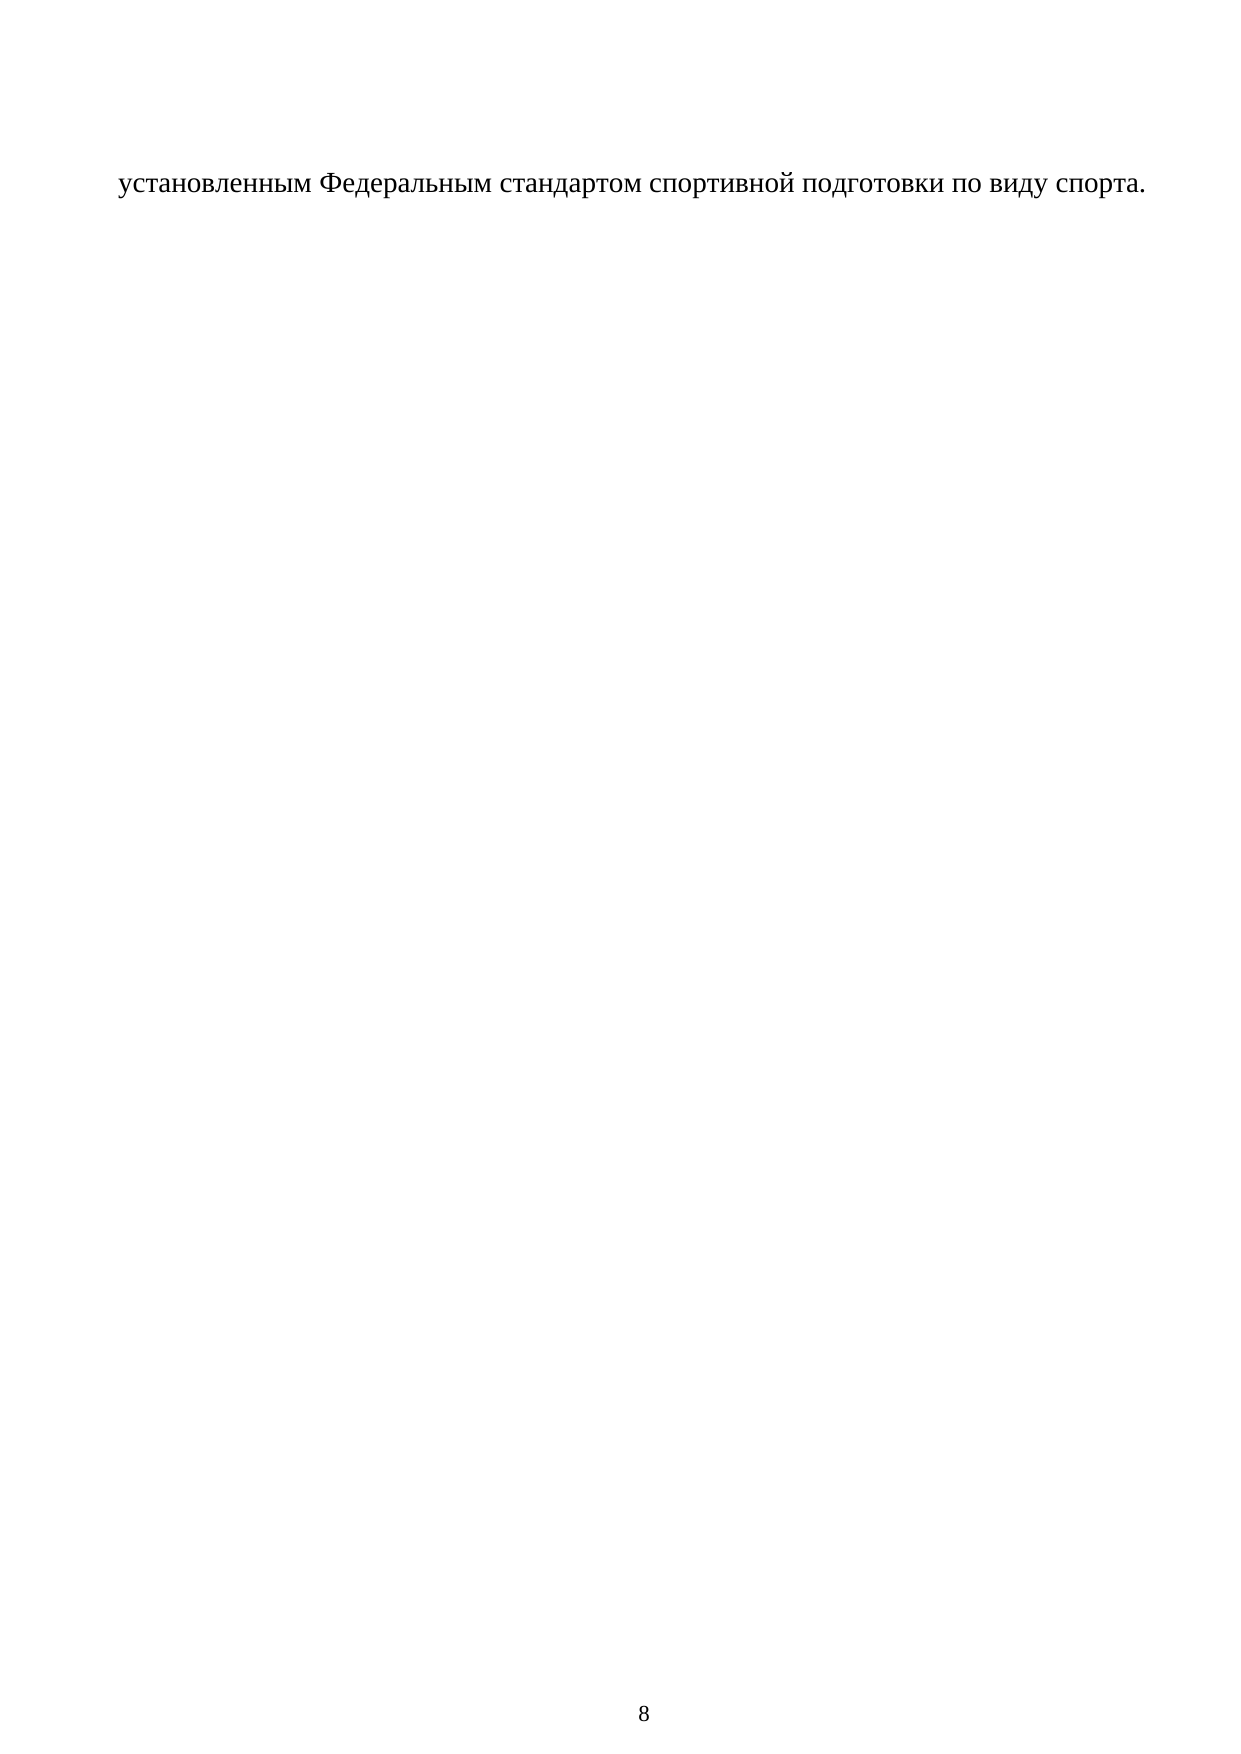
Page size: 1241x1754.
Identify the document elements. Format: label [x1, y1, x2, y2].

text [118, 167, 1182, 199]
